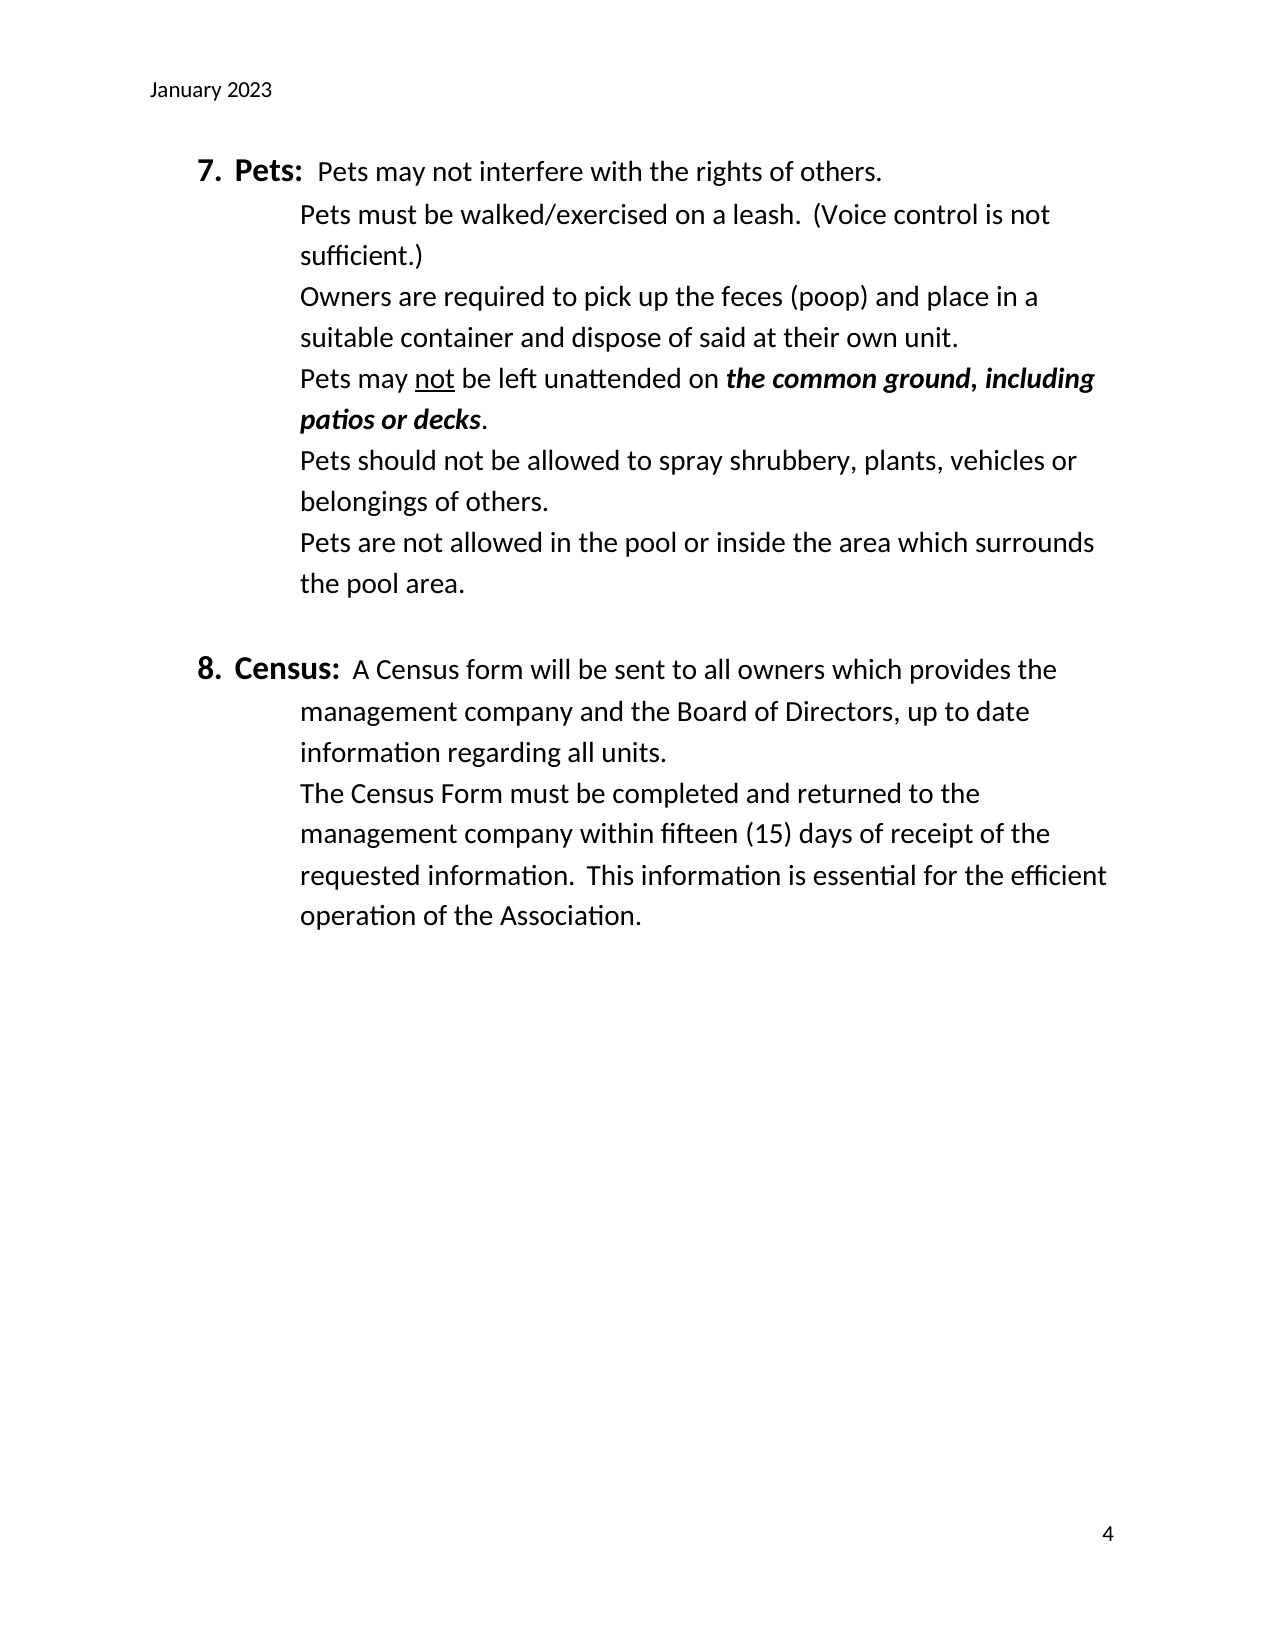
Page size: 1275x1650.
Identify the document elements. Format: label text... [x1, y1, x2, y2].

text Owners are required to pick up the feces (poop) and place in a suitable container and dispose of said at their own unit. [300, 278, 1121, 355]
text Pets should not be allowed to spray shrubbery, plants, vehicles or belongings of others. [300, 442, 1121, 518]
list Census: A Census form will be sent to all owners which provides the management company and the Board of Directors, up to date information regarding all units. [197, 647, 1061, 769]
list Pets: Pets may not interfere with the rights of others. [197, 149, 1158, 190]
text Pets are not allowed in the pool or inside the area which surrounds the pool area. [300, 524, 1121, 600]
text Pets must be walked/exercised on a leash. (Voice control is not sufficient.) [300, 196, 1121, 273]
text The Census Form must be completed and returned to the management company within fifteen (15) days of receipt of the requested information. This information is essential for the efficient operation of the Association. [300, 775, 1111, 933]
text Pets may not be left unattended on the common ground, including patios or decks. [300, 360, 1121, 437]
